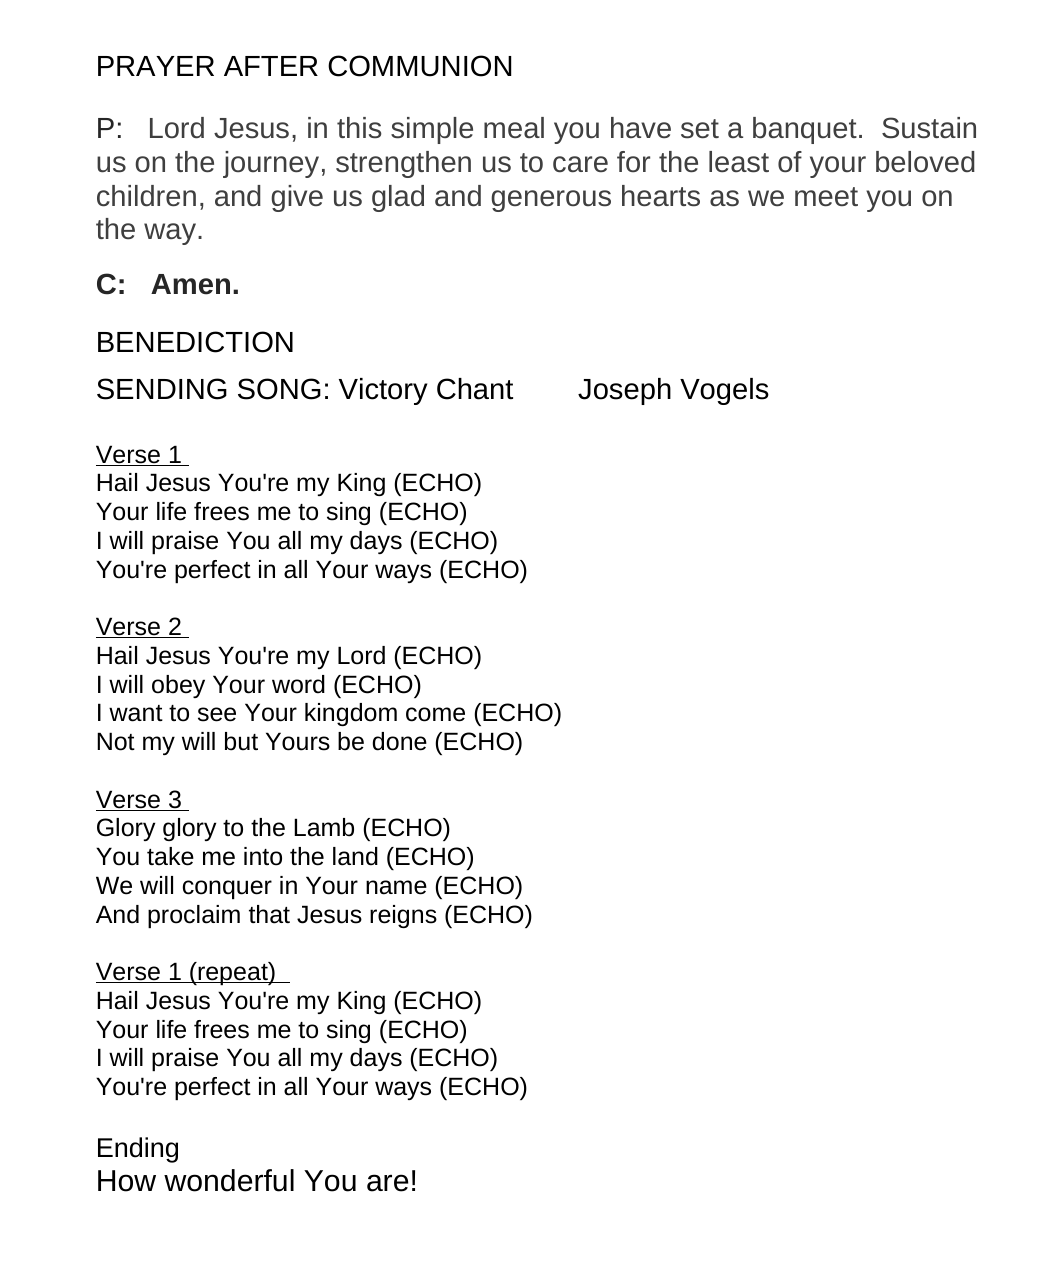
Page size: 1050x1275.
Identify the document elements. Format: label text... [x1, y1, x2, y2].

text SENDING SONG: Victory Chant Joseph Vogels [96, 373, 1016, 406]
text Verse 3 [96, 785, 1050, 813]
text How wonderful You are! [96, 1163, 1050, 1198]
text Ending [96, 1132, 1050, 1163]
subtitle PRAYER AFTER COMMUNION [96, 49, 1035, 83]
text Verse 1 (repeat) [96, 957, 1050, 986]
text BENEDICTION [96, 325, 1035, 358]
text Glory glory to the Lamb (ECHO) You take me into the land (ECHO) We will conquer in Your name (ECHO) And proclaim that Jesus reigns (ECHO) [96, 813, 1050, 928]
text Hail Jesus You're my King (ECHO) Your life frees me to sing (ECHO) I will praise You all my days (ECHO) You're perfect in all Your ways (ECHO) [96, 986, 1050, 1101]
text C: Amen. [96, 267, 1035, 301]
text P: Lord Jesus, in this simple meal you have set a banquet. Sustain us on the journey, strengthen us to care for the least of your beloved children, and give us glad and generous hearts as we meet you on the way. [96, 111, 996, 246]
text Verse 2 [96, 612, 1050, 641]
text Hail Jesus You're my King (ECHO) Your life frees me to sing (ECHO) I will praise You all my days (ECHO) You're perfect in all Your ways (ECHO) [96, 468, 1050, 583]
text Verse 1 [96, 440, 1016, 468]
text Hail Jesus You're my Lord (ECHO) I will obey Your word (ECHO) I want to see Your kingdom come (ECHO) Not my will but Yours be done (ECHO) [96, 641, 1050, 756]
